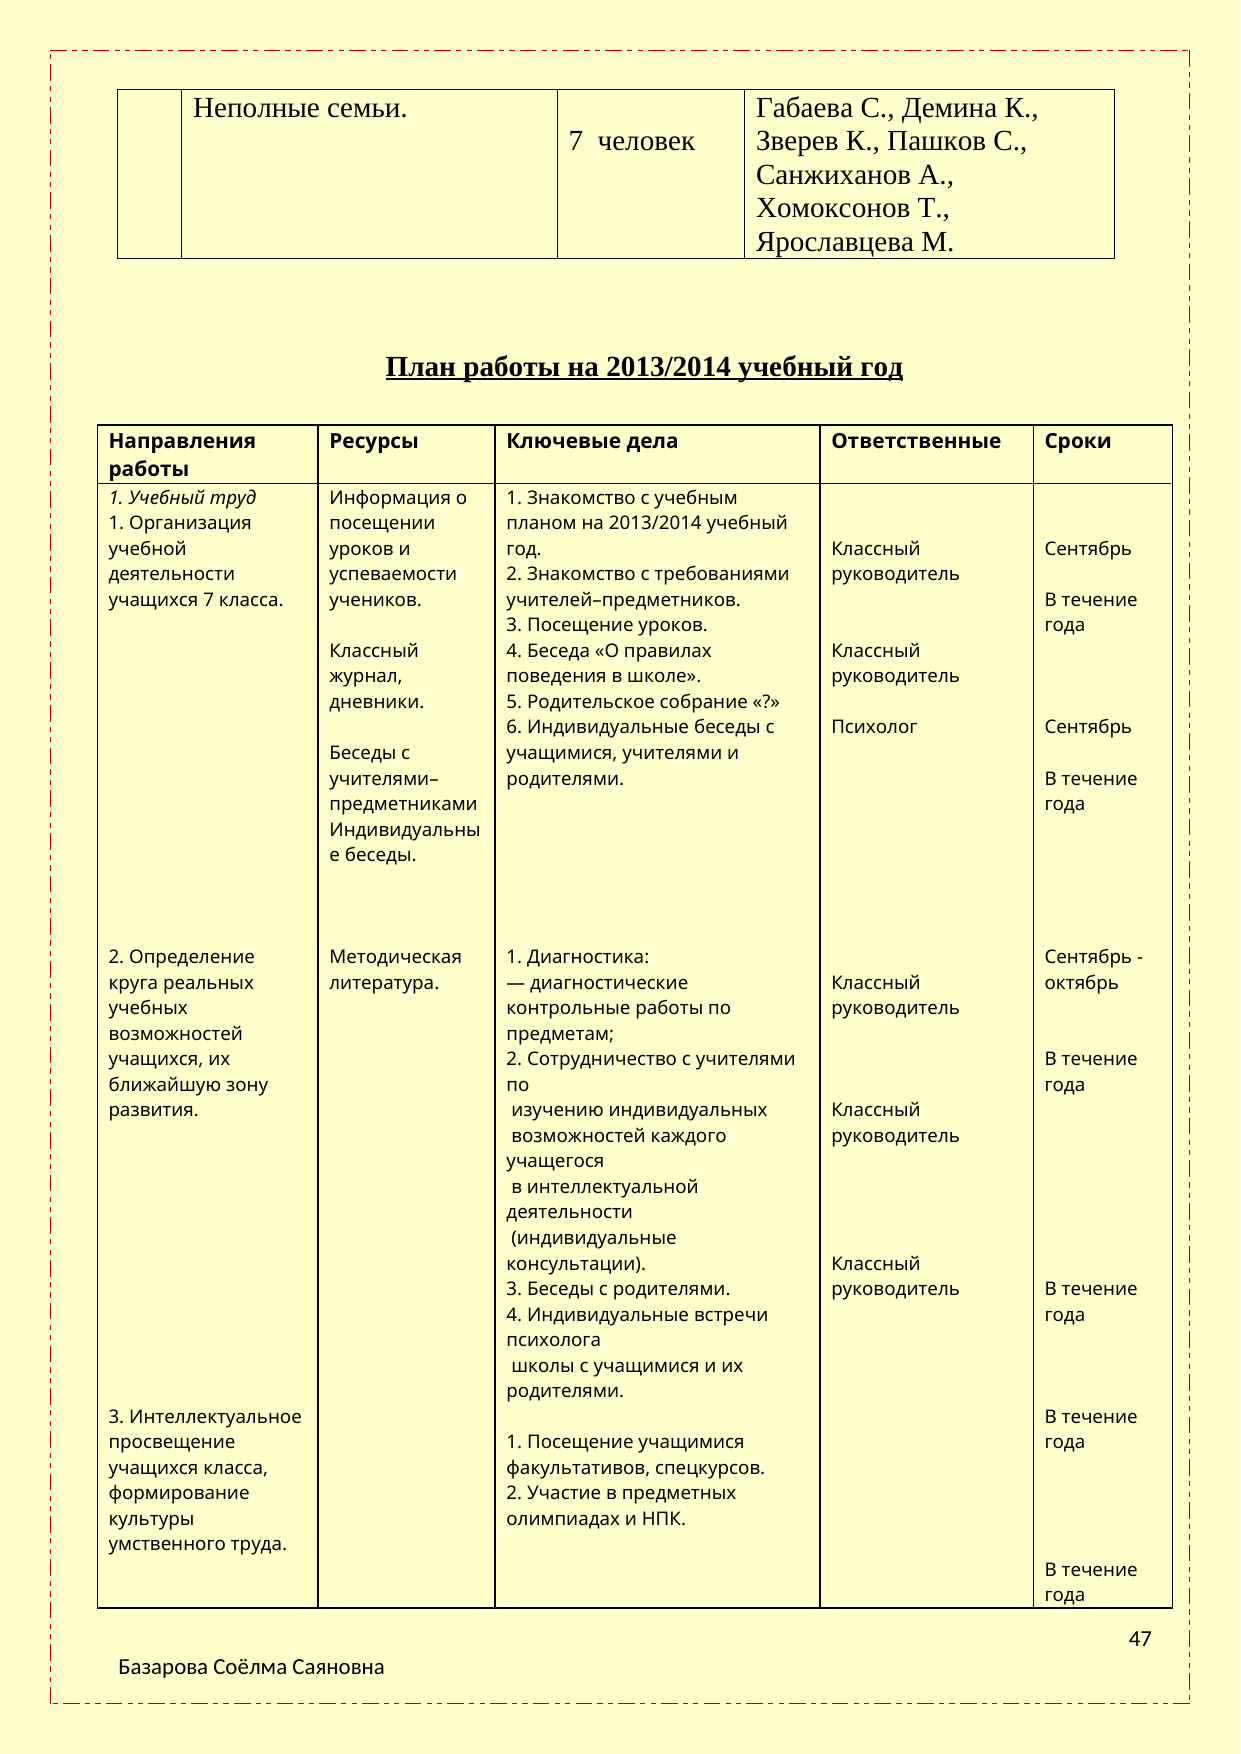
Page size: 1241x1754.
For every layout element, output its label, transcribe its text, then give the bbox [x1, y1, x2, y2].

table_cell Классный руководитель Классный руководитель Психолог Классный руководитель Классный руководитель Классный руководитель [821, 484, 1033, 1607]
table_cell Сентябрь В течение года Сентябрь В течение года Сентябрь - октябрь В течение года В течение года В течение года В течение года [1034, 483, 1172, 1607]
table_header 7 человек [558, 90, 744, 257]
table_header Габаева С., Демина К., Зверев К., Пашков С., Санжиханов А., Хомоксонов Т., Ярославцева М. [745, 90, 1114, 257]
table_header Ответственные [821, 426, 1033, 483]
table_header Неполные семьи. [182, 90, 557, 257]
table_header Ключевые дела [496, 426, 819, 483]
table_header Ресурсы [319, 426, 494, 483]
table_header Сроки [1034, 426, 1172, 483]
text План работы на 2013/2014 учебный год [137, 349, 1152, 383]
table_cell Информация о посещении уроков и успеваемости учеников. Классный журнал, дневники. Беседы с учителями–предметниками Индивидуальные беседы. Методическая литература. [319, 484, 494, 1607]
table_header [118, 90, 181, 257]
table_cell 1. Учебный труд 1. Организация учебной деятельности учащихся 7 класса. 2. Определение круга реальных учебных возможностей учащихся, их ближайшую зону развития. 3. Интеллектуальное просвещение учащихся класса, формирование культуры умственного труда. [98, 484, 317, 1607]
table_header Направления работы [98, 426, 317, 483]
table_cell 1. Знакомство с учебным планом на 2013/2014 учебный год. 2. Знакомство с требованиями учителей–предметников. 3. Посещение уроков. 4. Беседа «О правилах поведения в школе». 5. Родительское собрание «?» 6. Индивидуальные беседы с учащимися, учителями и родителями. 1. Диагностика: — диагностические контрольные работы по предметам; 2. Сотрудничество с учителями по изучению индивидуальных возможностей каждого учащегося в интеллектуальной деятельности (индивидуальные консультации). 3. Беседы с родителями. 4. Индивидуальные встречи психолога школы с учащимися и их родителями. 1. Посещение учащимися факультативов, спецкурсов. 2. Участие в предметных олимпиадах и НПК. [496, 484, 819, 1607]
